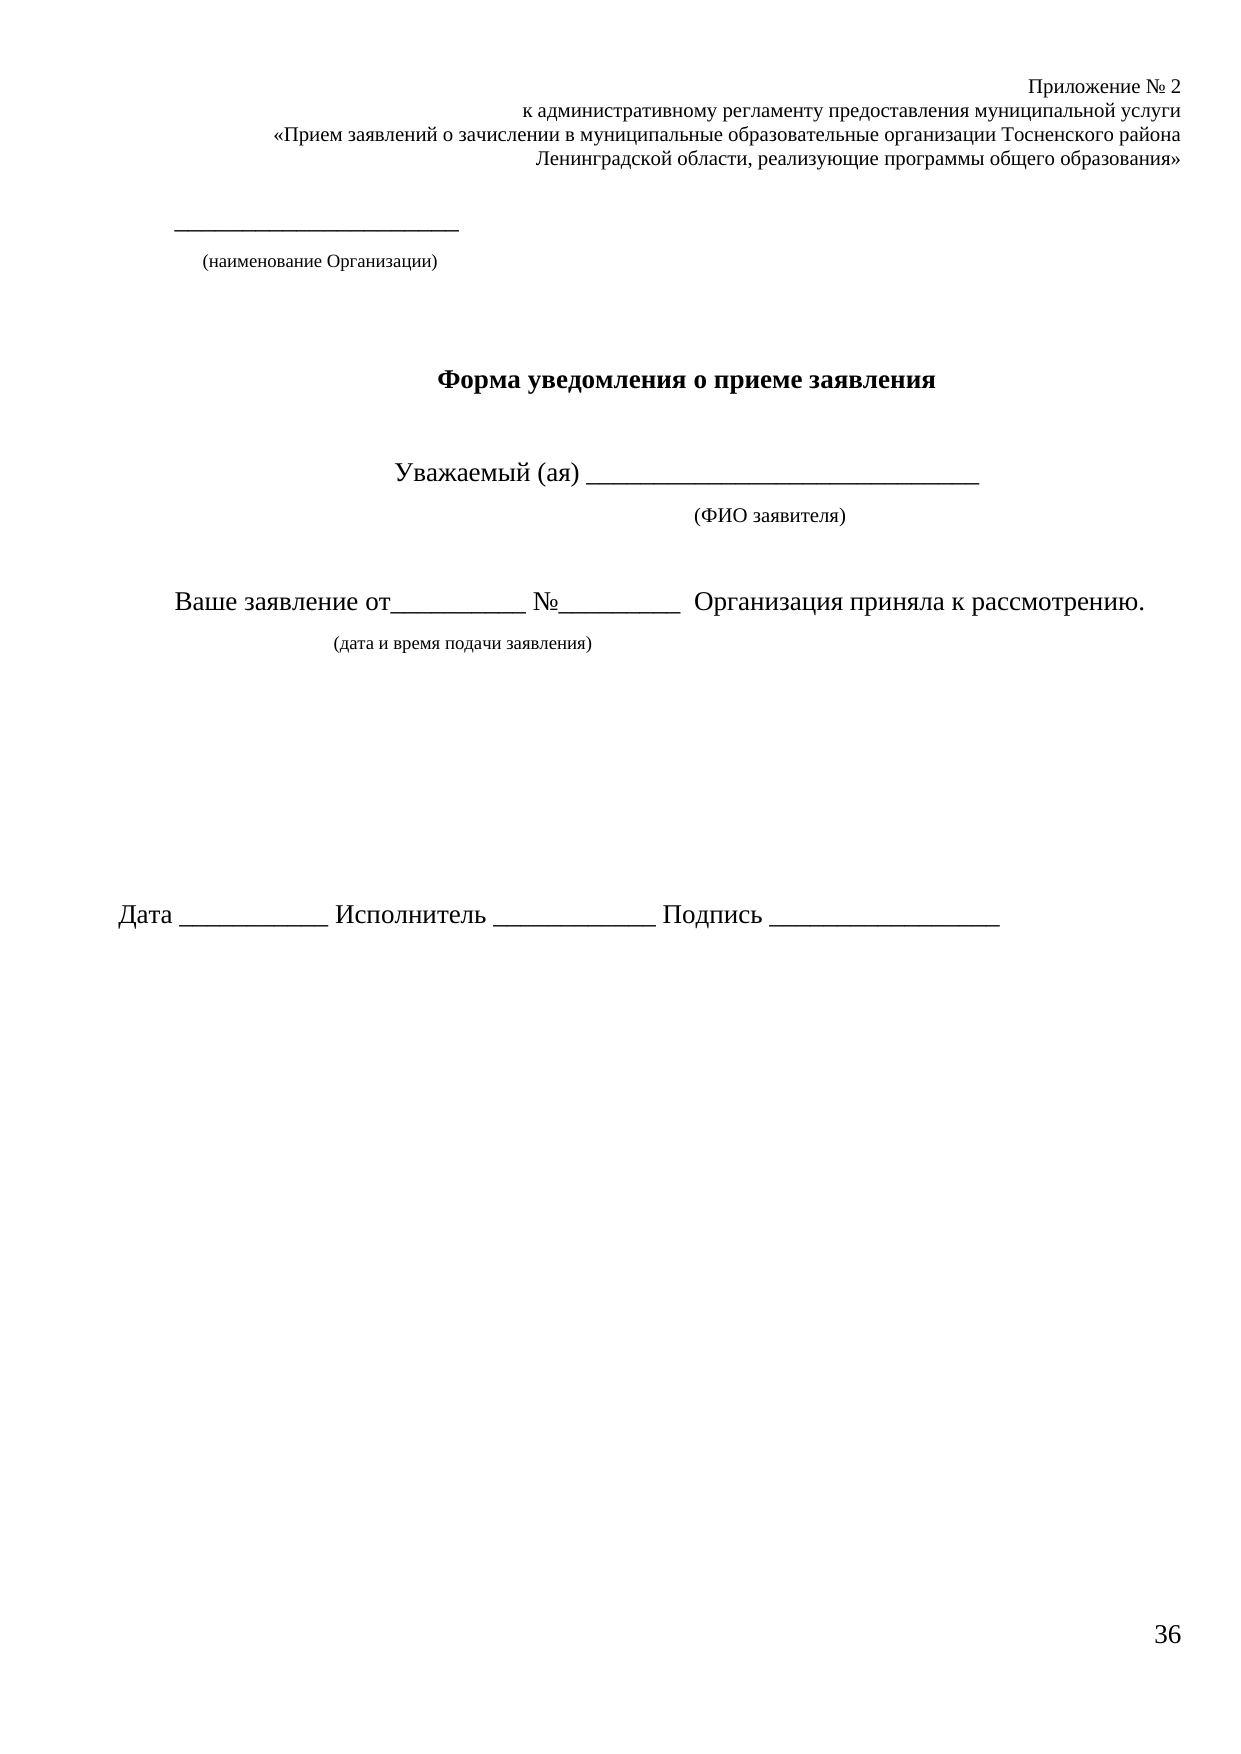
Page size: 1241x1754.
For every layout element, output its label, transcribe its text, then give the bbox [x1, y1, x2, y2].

text Приложение № 2 [118, 74, 1181, 98]
text (дата и время подачи заявления) [118, 632, 1181, 654]
text _____________________ [118, 204, 1181, 235]
text Дата ___________ Исполнитель ____________ Подпись _________________ [118, 898, 1181, 929]
text к административному регламенту предоставления муниципальной услуги [118, 98, 1181, 122]
text Ваше заявление от__________ №_________ Организация приняла к рассмотрению. [118, 586, 1181, 617]
text «Прием заявлений о зачислении в муниципальные образовательные организации Тосненского района Ленинградской области, реализующие программы общего образования» [118, 122, 1181, 170]
text Форма уведомления о приеме заявления [118, 363, 1181, 394]
text Уважаемый (ая) _____________________________ [118, 456, 1181, 487]
text (ФИО заявителя) [118, 503, 1181, 527]
text (наименование Организации) [118, 250, 1181, 272]
